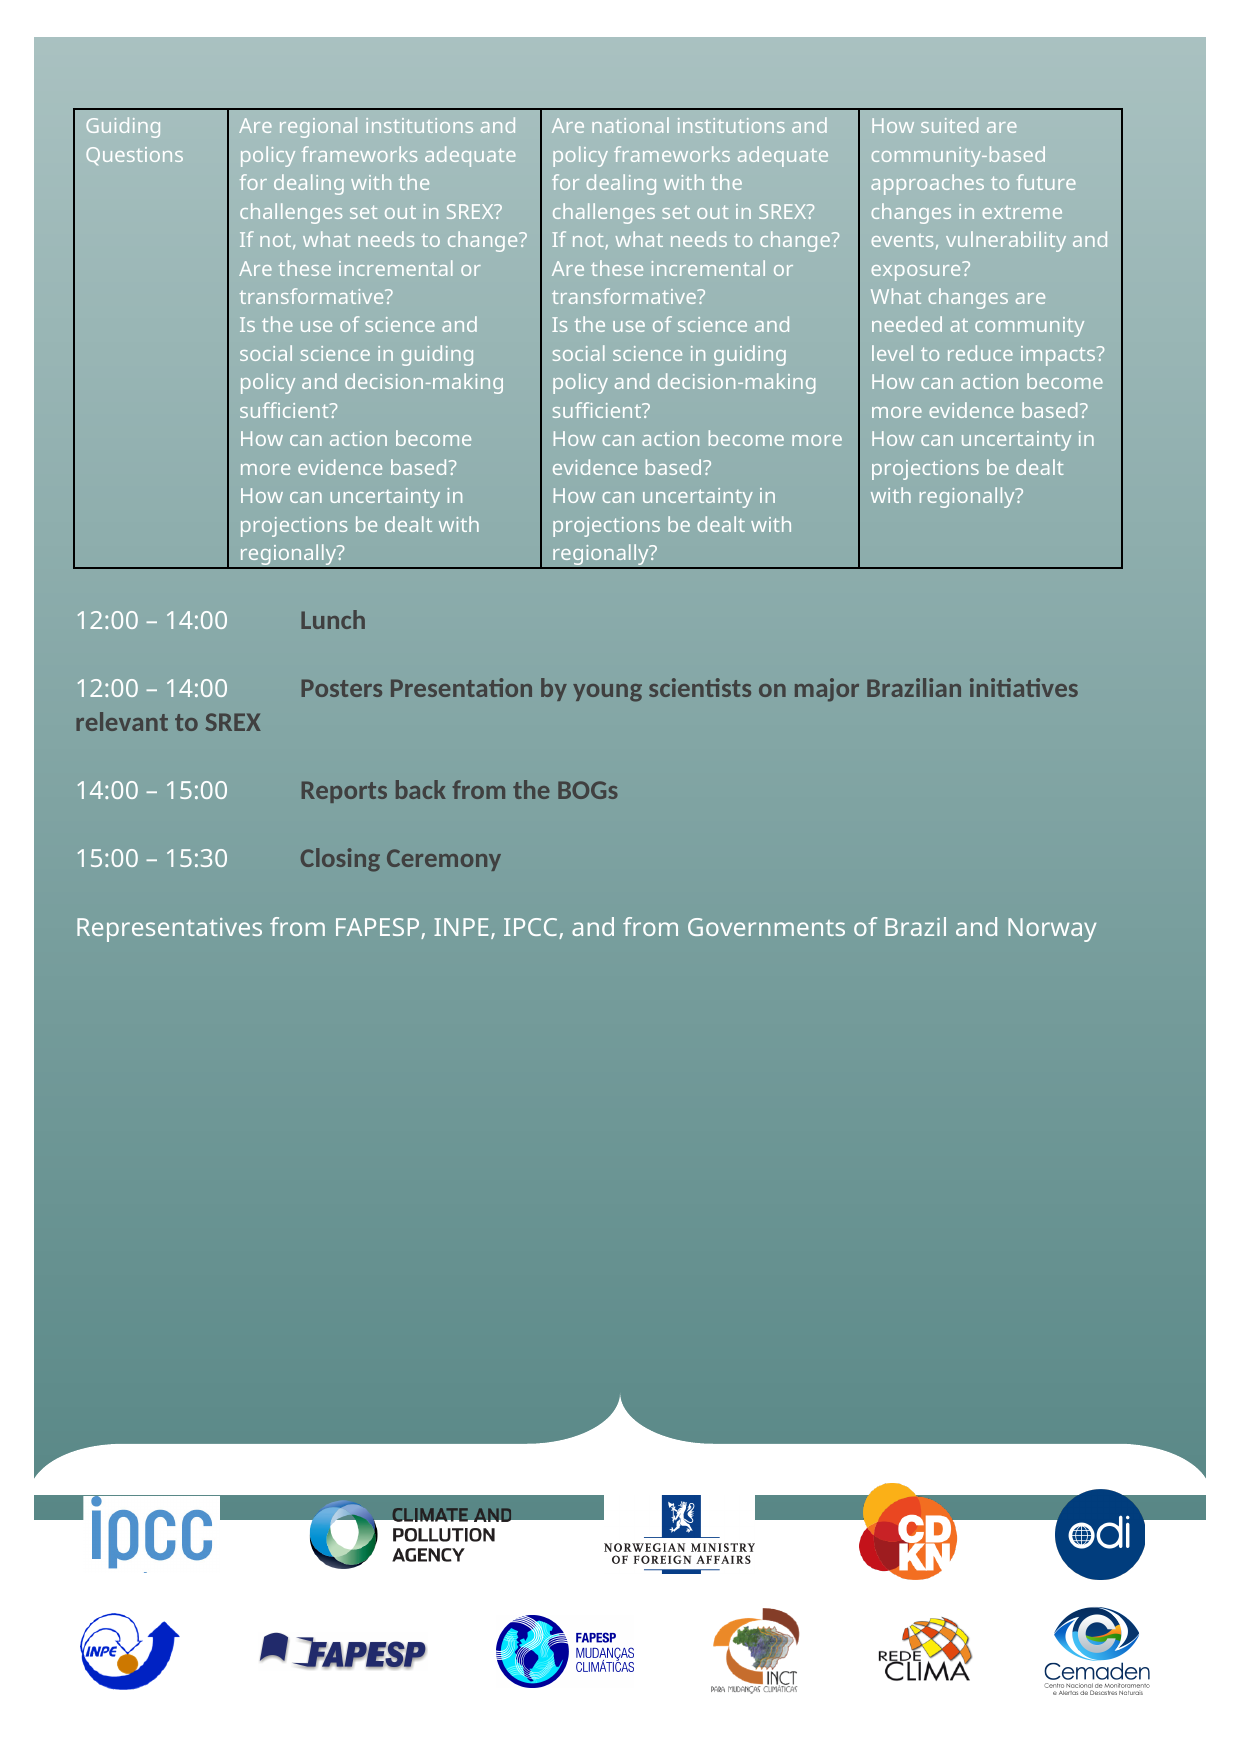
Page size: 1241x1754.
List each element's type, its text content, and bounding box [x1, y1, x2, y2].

picture [258, 1632, 428, 1671]
table_cell Are regional institutions and policy frameworks adequate for dealing with the challenges set out in SREX? If not, what needs to change? Are these incremental or transformative? Is the use of science and social science in guiding policy and decision-making sufficient? How can action become more evidence based? How can uncertainty in projections be dealt with regionally? [229, 110, 540, 567]
table_cell Guiding Questions [75, 110, 227, 567]
picture [83, 1496, 220, 1573]
picture [877, 1615, 974, 1688]
text 14:00 – 15:00 Reports back from the BOGs [75, 773, 1165, 807]
picture [604, 1495, 755, 1574]
picture [708, 1606, 803, 1697]
picture [1035, 1595, 1159, 1708]
picture [80, 1613, 180, 1690]
picture [496, 1615, 634, 1688]
table_cell How suited are community-based approaches to future changes in extreme events, vulnerability and exposure? What changes are needed at community level to reduce impacts? How can action become more evidence based? How can uncertainty in projections be dealt with regionally? [860, 110, 1121, 567]
text 12:00 – 14:00 Lunch [75, 603, 1165, 637]
text 15:00 – 15:30 Closing Ceremony [75, 841, 1165, 875]
text Representatives from FAPESP, INPE, IPCC, and from Governments of Brazil and Norway [75, 909, 1165, 943]
text 12:00 – 14:00 Posters Presentation by young scientists on major Brazilian initiatives relevant to SREX [75, 671, 1165, 739]
table_cell Are national institutions and policy frameworks adequate for dealing with the challenges set out in SREX? If not, what needs to change? Are these incremental or transformative? Is the use of science and social science in guiding policy and decision-making sufficient? How can action become more evidence based? How can uncertainty in projections be dealt with regionally? [542, 110, 858, 567]
